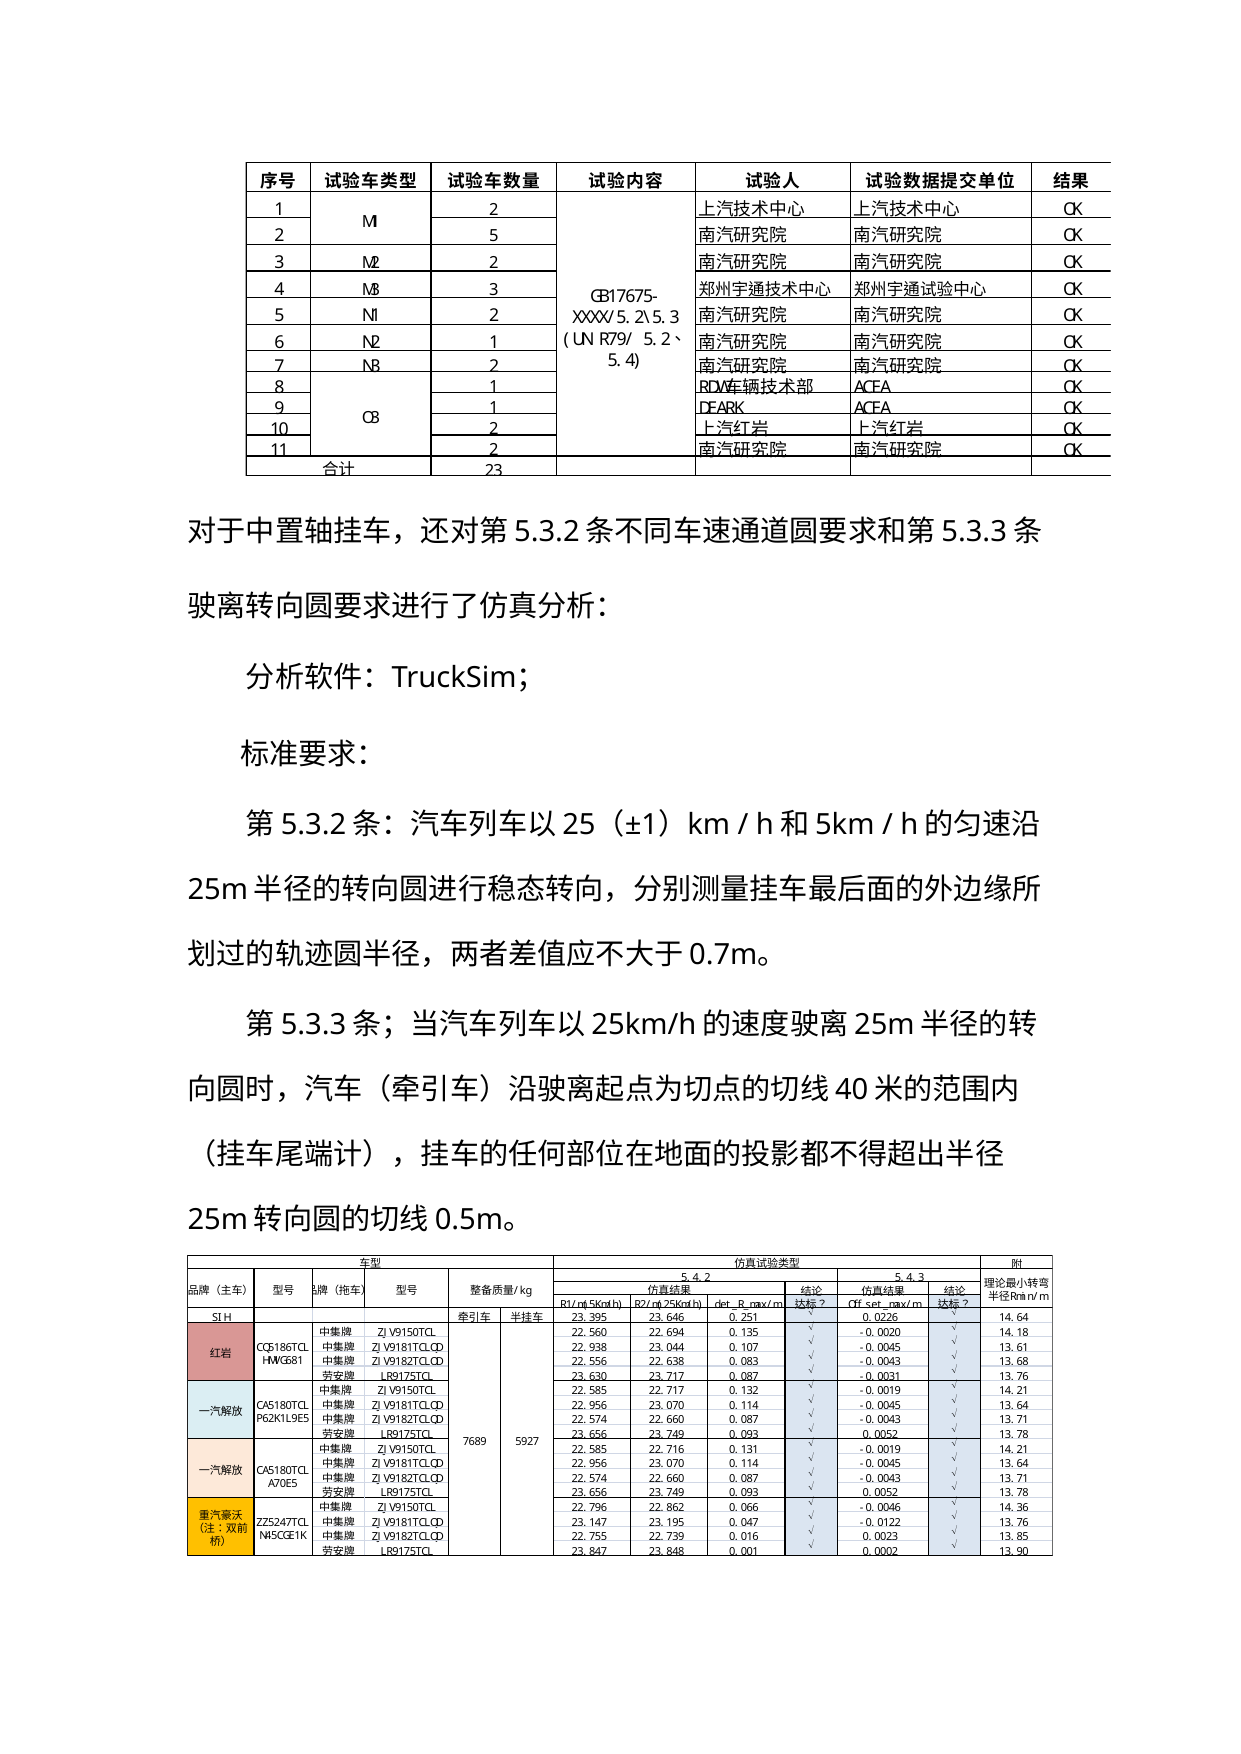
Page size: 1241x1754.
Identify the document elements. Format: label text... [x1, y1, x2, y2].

list 标准要求： [240, 719, 1053, 784]
text 对于中置轴挂车，还对第5.3.2条不同车速通道圆要求和第5.3.3条驶离转向圆要求进行了仿真分析： [187, 162, 1053, 636]
list 第5.3.3条；当汽车列车以25km/h的速度驶离25m半径的转向圆时，汽车（牵引车）沿驶离起点为切点的切线40米的范围内（挂车尾端计），挂车的任何部位在地面的投影都不得超出半径25m转向圆的切线0.5m。 [187, 989, 1053, 1249]
text 分析软件：TruckSim； [187, 643, 1053, 708]
list 第5.3.2条：汽车列车以25（±1）km / h和5km / h的匀速沿25m半径的转向圆进行稳态转向，分别测量挂车最后面的外边缘所划过的轨迹圆半径，两者差值应不大于0.7m。 [187, 789, 1053, 984]
